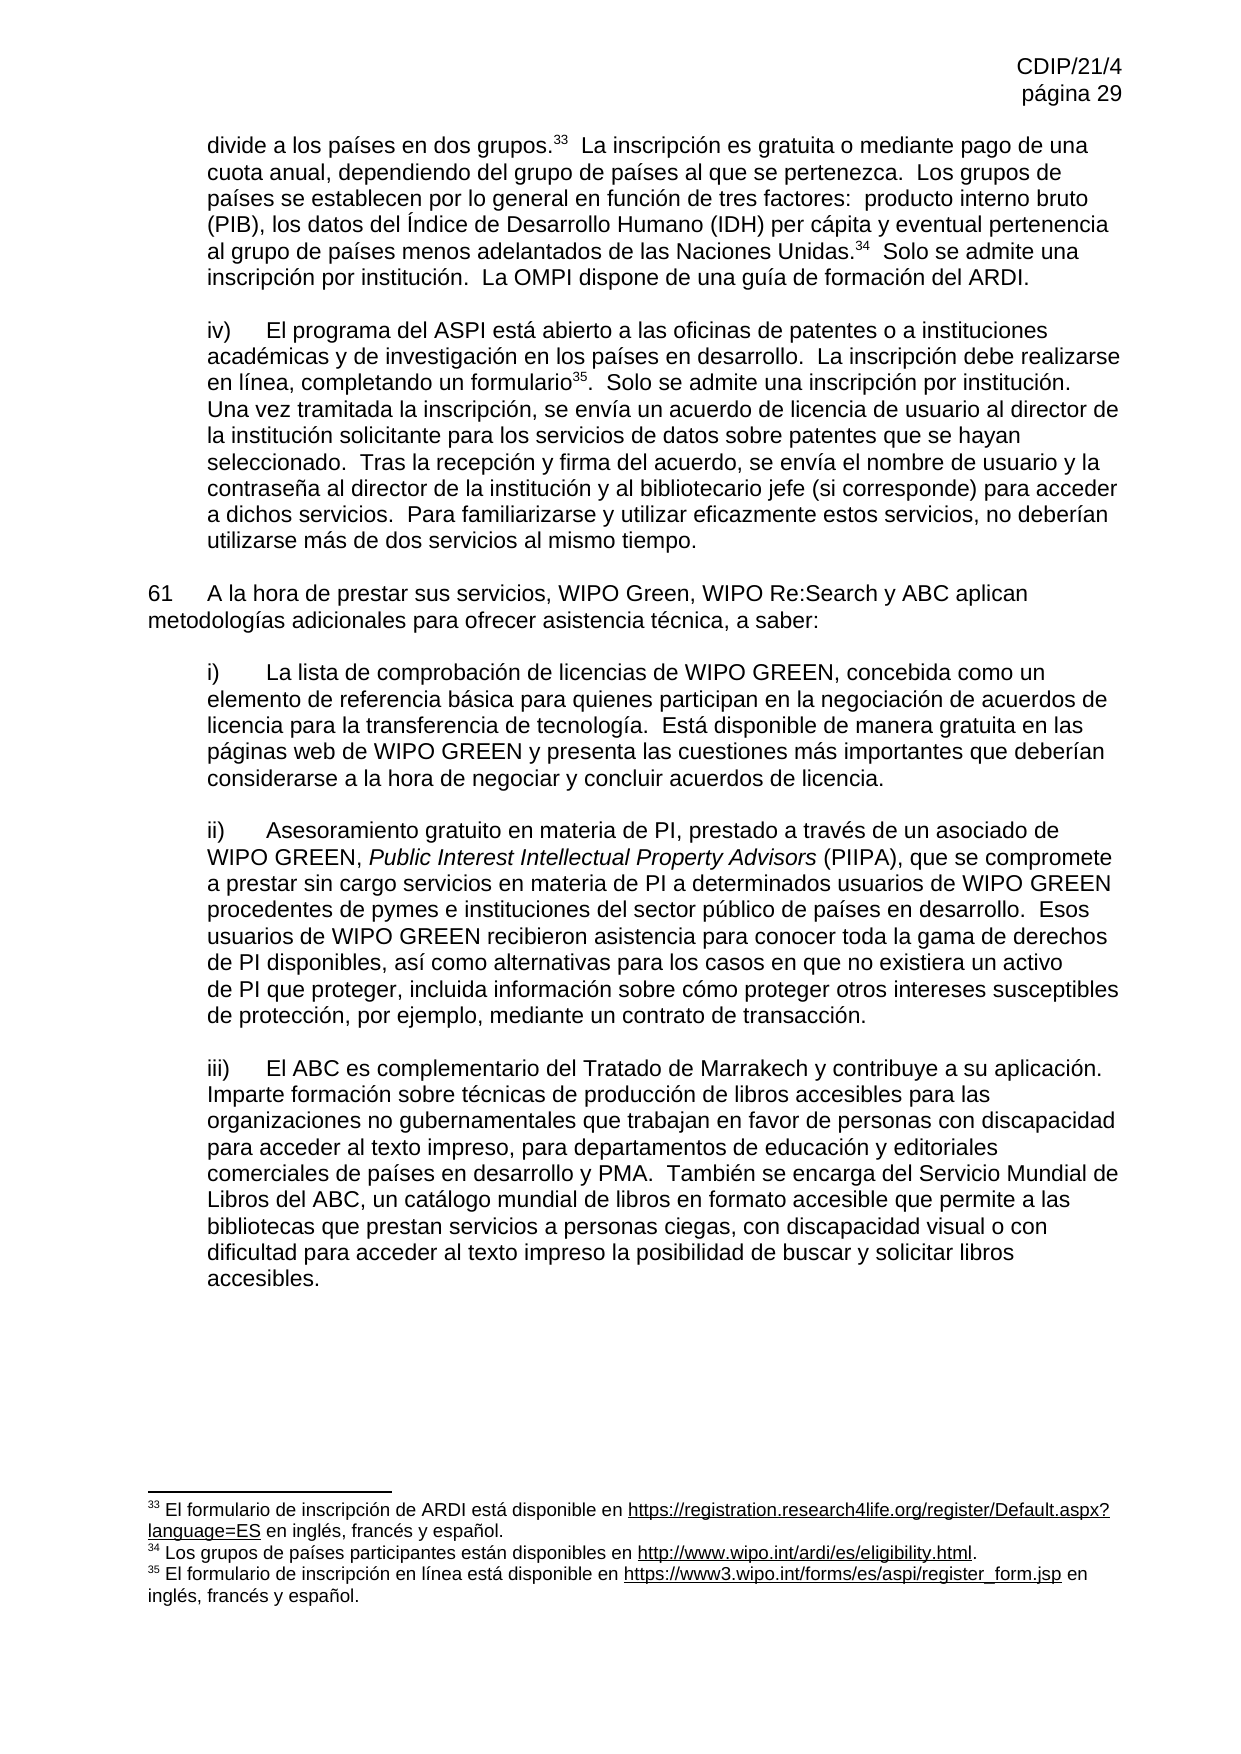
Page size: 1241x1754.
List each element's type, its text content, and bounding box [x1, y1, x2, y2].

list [207, 132, 1122, 290]
text ii) Asesoramiento gratuito en materia de PI, prestado a través de un asociado de WIPO GREEN, Public Interest Intellectual Property Advisors (PIIPA), que se compromete a prestar sin cargo servicios en materia de PI a determinados usuarios de WIPO GREEN procedentes de pymes e instituciones del sector público de países en desarrollo. Esos usuarios de WIPO GREEN recibieron asistencia para conocer toda la gama de derechos de PI disponibles, así como alternativas para los casos en que no existiera un activo de PI que proteger, incluida información sobre cómo proteger otros intereses susceptibles de protección, por ejemplo, mediante un contrato de transacción. [207, 817, 1122, 1028]
text iv) El programa del ASPI está abierto a las oficinas de patentes o a instituciones académicas y de investigación en los países en desarrollo. La inscripción debe realizarse en línea, completando un formulario. Solo se admite una inscripción por institución. Una vez tramitada la inscripción, se envía un acuerdo de licencia de usuario al director de la institución solicitante para los servicios de datos sobre patentes que se hayan seleccionado. Tras la recepción y firma del acuerdo, se envía el nombre de usuario y la contraseña al director de la institución y al bibliotecario jefe (si corresponde) para acceder a dichos servicios. Para familiarizarse y utilizar eficazmente estos servicios, no deberían utilizarse más de dos servicios al mismo tiempo. [207, 317, 1122, 554]
text iii) El ABC es complementario del Tratado de Marrakech y contribuye a su aplicación. Imparte formación sobre técnicas de producción de libros accesibles para las organizaciones no gubernamentales que trabajan en favor de personas con discapacidad para acceder al texto impreso, para departamentos de educación y editoriales comerciales de países en desarrollo y PMA. También se encarga del Servicio Mundial de Libros del ABC, un catálogo mundial de libros en formato accesible que permite a las bibliotecas que prestan servicios a personas ciegas, con discapacidad visual o con dificultad para acceder al texto impreso la posibilidad de buscar y solicitar libros accesibles. [207, 1054, 1122, 1292]
text i) La lista de comprobación de licencias de WIPO GREEN, concebida como un elemento de referencia básica para quienes participan en la negociación de acuerdos de licencia para la transferencia de tecnología. Está disponible de manera gratuita en las páginas web de WIPO GREEN y presenta las cuestiones más importantes que deberían considerarse a la hora de negociar y concluir acuerdos de licencia. [207, 659, 1122, 791]
text A la hora de prestar sus servicios, WIPO Green, WIPO Re:Search y ABC aplican metodologías adicionales para ofrecer asistencia técnica, a saber: [148, 580, 1122, 633]
